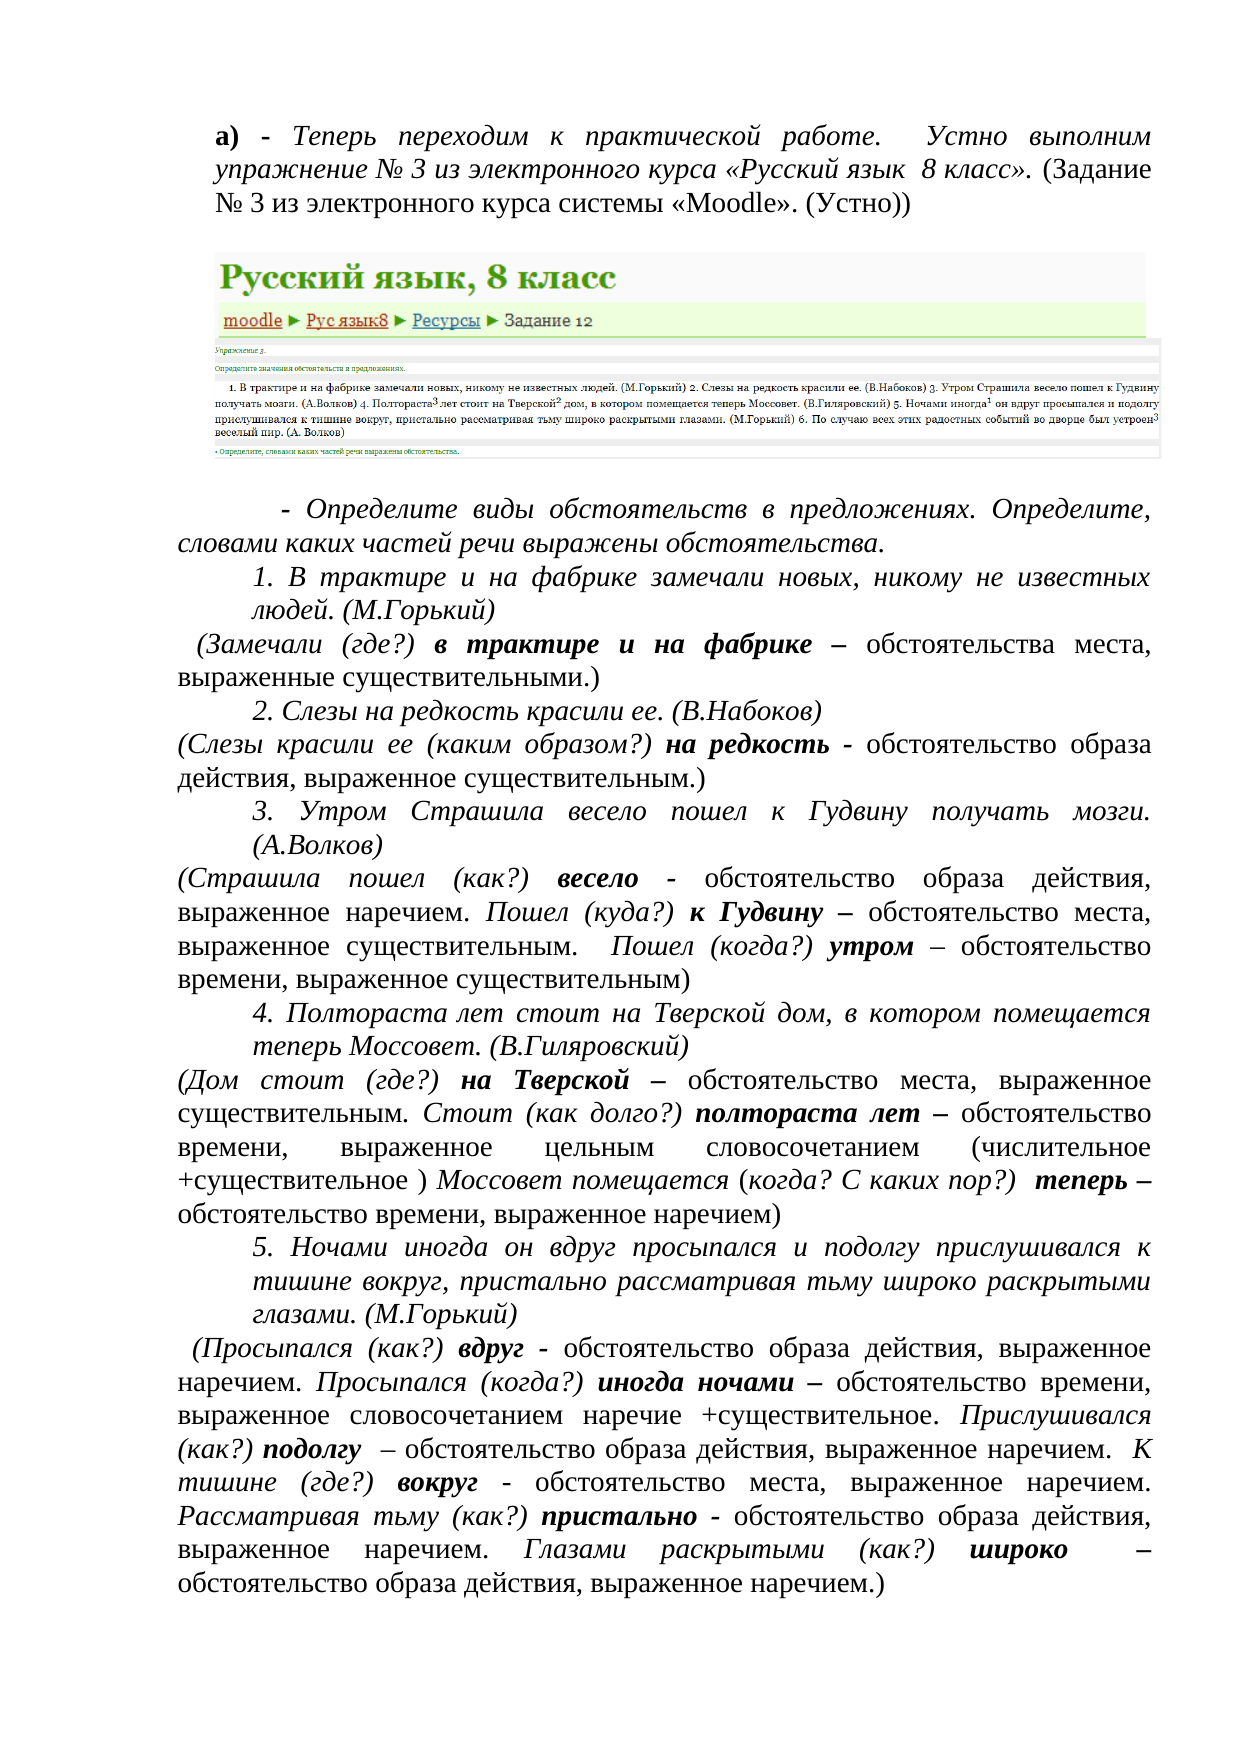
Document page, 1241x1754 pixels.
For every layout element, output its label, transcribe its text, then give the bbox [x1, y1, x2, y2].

text - Определите виды обстоятельств в предложениях. Определите, словами каких частей речи выражены обстоятельства. [177, 492, 1152, 559]
text 4. Полтораста лет стоит на Тверской дом, в котором помещается теперь Моссовет. (В.Гиляровский) [252, 995, 1152, 1062]
text 2. Слезы на редкость красили ее. (В.Набоков) [252, 693, 1152, 726]
text (Слезы красили ее (каким образом?) на редкость - обстоятельство образа действия, выраженное существительным.) [177, 726, 1152, 793]
text (Просыпался (как?) вдруг - обстоятельство образа действия, выраженное наречием. Просыпался (когда?) иногда ночами – обстоятельство времени, выраженное словосочетанием наречие +существительное. Прислушивался (как?) подолгу – обстоятельство образа действия, выраженное наречием. К тишине (где?) вокруг - обстоятельство места, выраженное наречием. Рассматривая тьму (как?) пристально - обстоятельство образа действия, выраженное наречием. Глазами раскрытыми (как?) широко –обстоятельство образа действия, выраженное наречием.) [177, 1330, 1152, 1598]
text 1. В трактире и на фабрике замечали новых, никому не известных людей. (М.Горький) [252, 559, 1152, 626]
text (Страшила пошел (как?) весело - обстоятельство образа действия, выраженное наречием. Пошел (куда?) к Гудвину – обстоятельство места, выраженное существительным. Пошел (когда?) утром – обстоятельство времени, выраженное существительным) [177, 861, 1152, 995]
text (Замечали (где?) в трактире и на фабрике – обстоятельства места, выраженные существительными.) [177, 626, 1152, 693]
text а) - Теперь переходим к практической работе. Устно выполним упражнение № 3 из электронного курса «Русский язык 8 класс». (Задание № 3 из электронного курса системы «Moodle». (Устно)) [215, 118, 1152, 219]
text 3. Утром Страшила весело пошел к Гудвину получать мозги. (А.Волков) [252, 793, 1152, 861]
text 5. Ночами иногда он вдруг просыпался и подолгу прислушивался к тишине вокруг, пристально рассматривая тьму широко раскрытыми глазами. (М.Горький) [252, 1229, 1152, 1330]
text (Дом стоит (где?) на Тверской – обстоятельство места, выраженное существительным. Стоит (как долго?) полтораста лет – обстоятельство времени, выраженное цельным словосочетанием (числительное +существительное ) Моссовет помещается (когда? С каких пор?) теперь – обстоятельство времени, выраженное наречием) [177, 1062, 1152, 1229]
picture [214, 252, 1162, 459]
